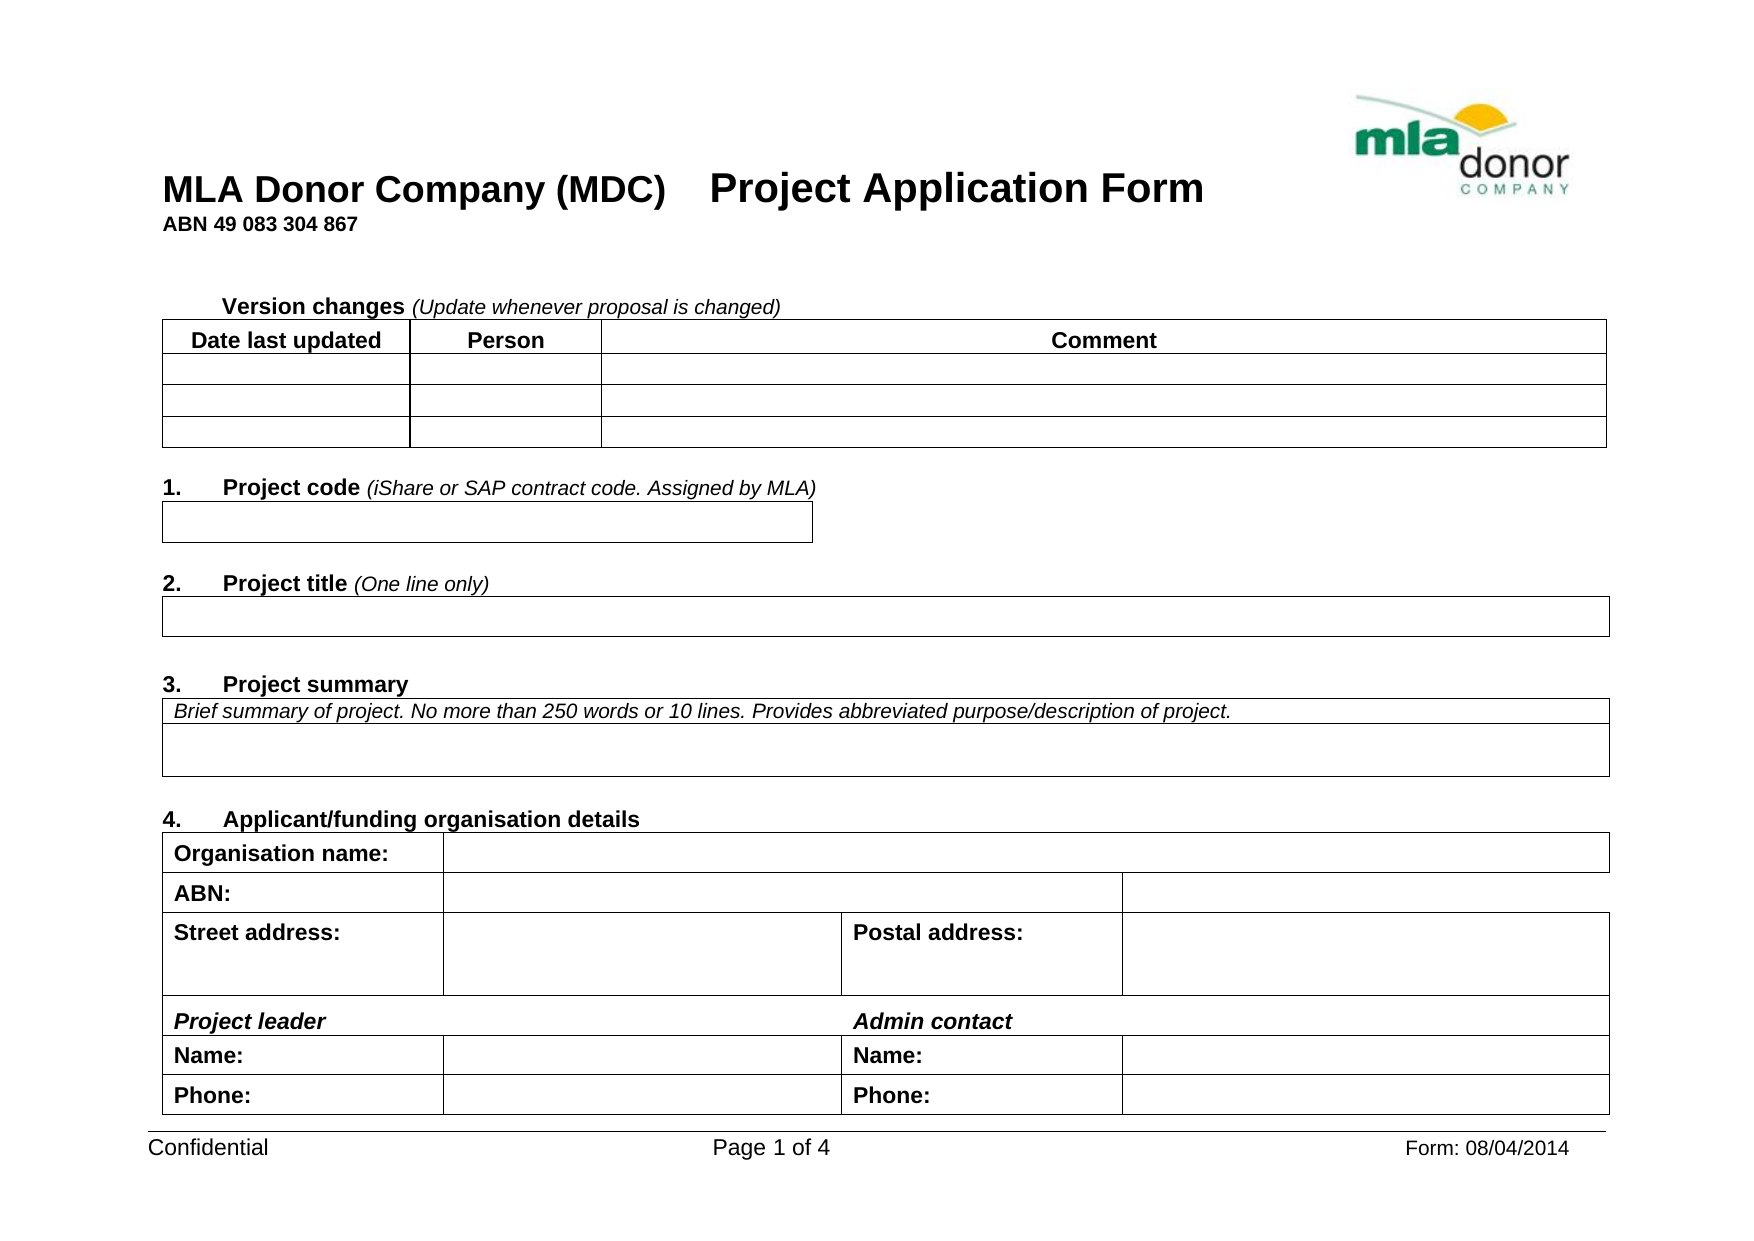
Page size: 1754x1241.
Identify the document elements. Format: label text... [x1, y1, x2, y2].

text Version changes (Update whenever proposal is changed) [148, 293, 1606, 319]
table_cell Street address: [163, 913, 443, 994]
table_cell [1123, 913, 1609, 994]
table_header Person [411, 320, 601, 353]
list Project code (iShare or SAP contract code. Assigned by MLA) [162, 474, 1606, 501]
table_header Brief summary of project. No more than 250 words or 10 lines. Provides abbreviated purpose/description of project. [163, 699, 1609, 722]
picture [1347, 88, 1575, 203]
table_cell Phone: [842, 1075, 1122, 1114]
table_header [444, 833, 1609, 872]
table_cell Name: [163, 1036, 443, 1074]
table_header Date last updated [163, 320, 409, 353]
table_cell [411, 354, 601, 384]
table_cell [444, 913, 841, 994]
table_cell [411, 385, 601, 416]
table_cell [444, 1036, 841, 1074]
table_cell [444, 1075, 841, 1114]
table_cell [1123, 1036, 1609, 1074]
table_cell [163, 354, 409, 384]
table_cell [1123, 1075, 1609, 1114]
table_cell [163, 724, 1609, 776]
table_header [163, 502, 812, 542]
table_cell [163, 417, 409, 447]
table_cell Name: [842, 1036, 1122, 1074]
table_cell Postal address: [842, 913, 1122, 994]
table_cell ABN: [163, 873, 443, 912]
list Applicant/funding organisation details [162, 806, 1606, 832]
table_cell Project leader [163, 996, 842, 1034]
table_header [163, 597, 1609, 636]
table_cell Admin contact [842, 996, 1609, 1034]
table_cell [411, 417, 601, 447]
text MLA Donor Company (MDC) Project Application Form [162, 89, 1606, 212]
list Project title (One line only) [162, 570, 1606, 596]
table_header Organisation name: [163, 833, 443, 872]
table_cell [602, 385, 1606, 416]
table_cell [602, 354, 1606, 384]
text ABN 49 083 304 867 [162, 212, 1606, 236]
table_cell [163, 385, 409, 416]
table_cell Phone: [163, 1075, 443, 1114]
list Project summary [162, 671, 1606, 697]
table_cell [444, 873, 1122, 912]
table_header Comment [602, 320, 1606, 353]
table_cell [602, 417, 1606, 447]
